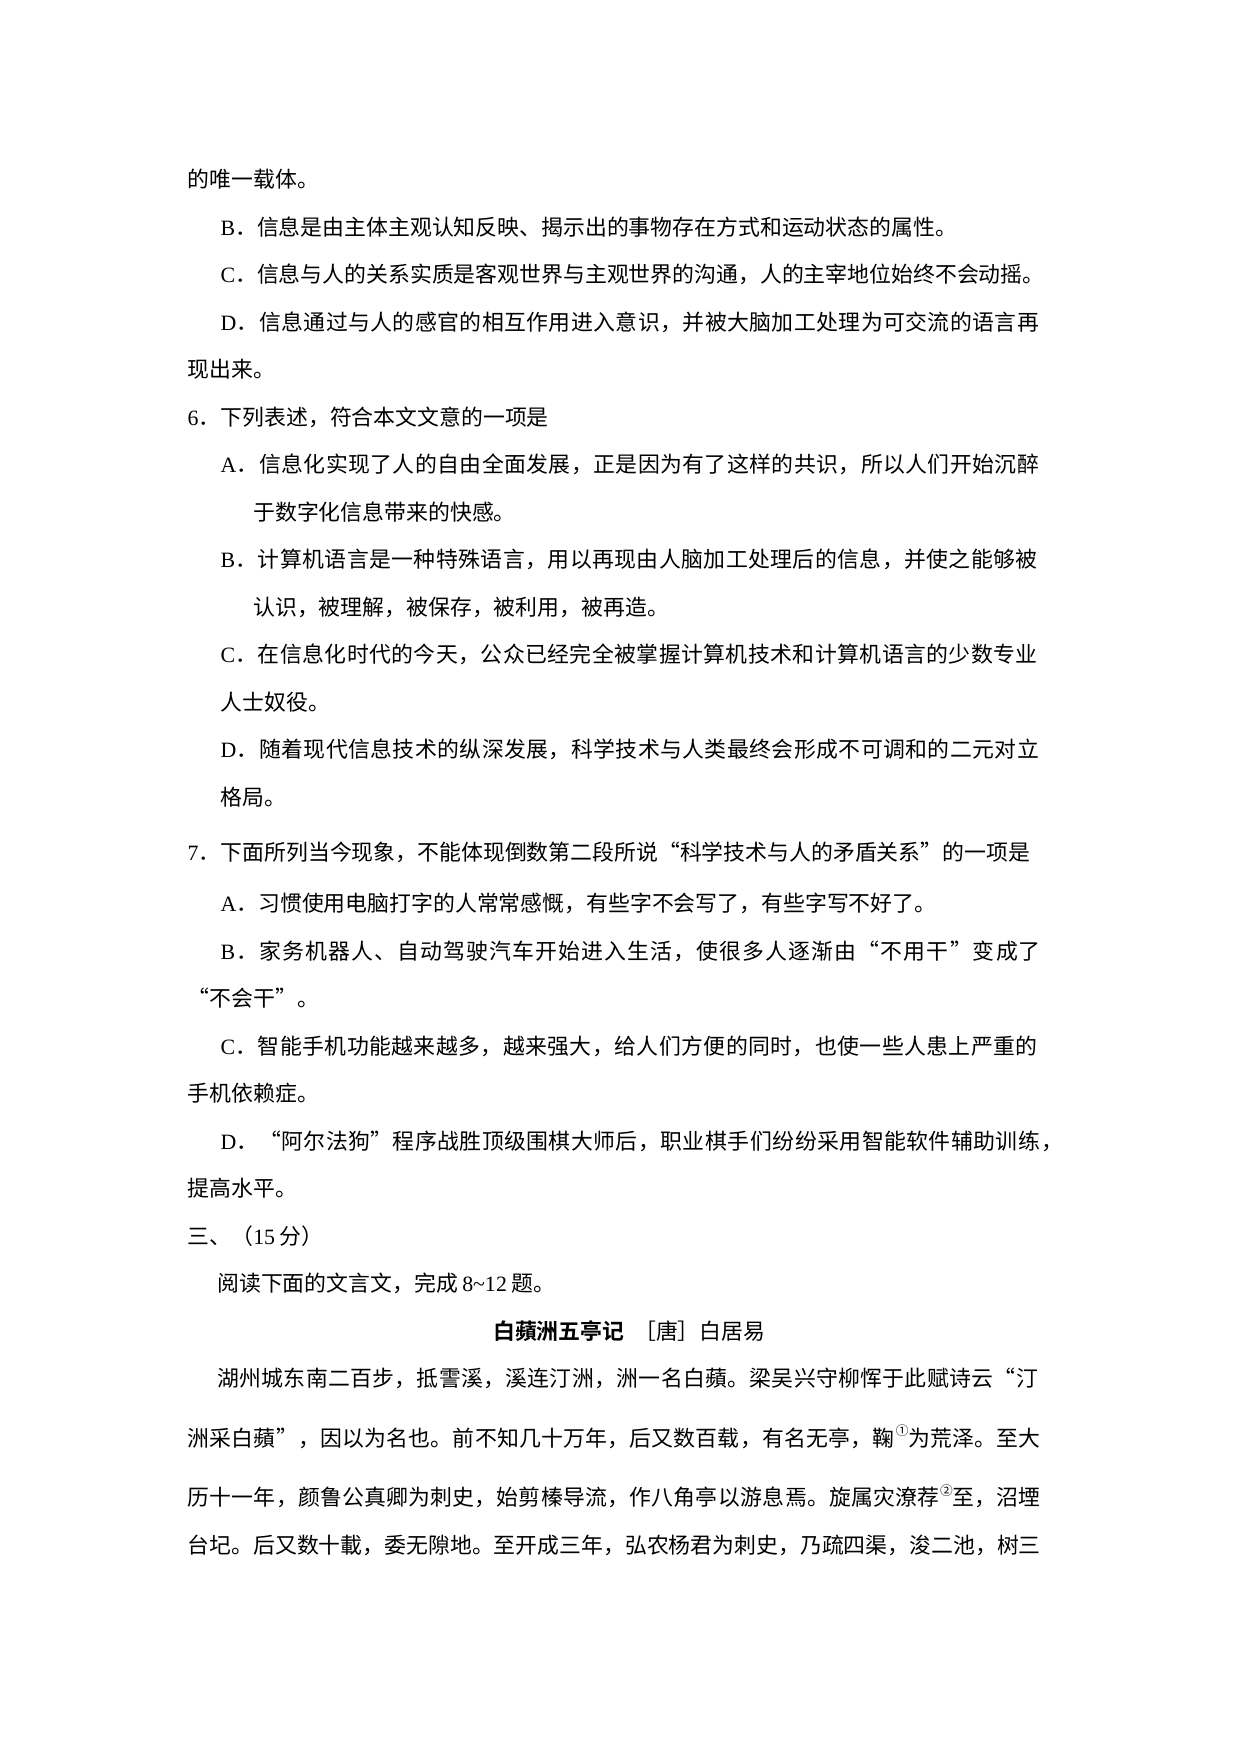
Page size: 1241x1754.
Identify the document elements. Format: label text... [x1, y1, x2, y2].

text D．“阿尔法狗”程序战胜顶级围棋大师后，职业棋手们纷纷采用智能软件辅助训练，提高水平。 [187, 1124, 1041, 1203]
text D．随着现代信息技术的纵深发展，科学技术与人类最终会形成不可调和的二元对立格局。 [220, 732, 1041, 811]
text 白蘋洲五亭记 ［唐］白居易 [187, 1314, 1041, 1346]
text C．在信息化时代的今天，公众已经完全被掌握计算机技术和计算机语言的少数专业人士奴役。 [220, 637, 1041, 716]
text B．计算机语言是一种特殊语言，用以再现由人脑加工处理后的信息，并使之能够被认识，被理解，被保存，被利用，被再造。 [220, 542, 1041, 621]
text 三、（15分） [187, 1219, 1041, 1251]
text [187, 162, 1041, 194]
text A．信息化实现了人的自由全面发展，正是因为有了这样的共识，所以人们开始沉醉于数字化信息带来的快感。 [220, 447, 1041, 526]
text D．信息通过与人的感官的相互作用进入意识，并被大脑加工处理为可交流的语言再现出来。 [187, 304, 1041, 384]
text B．家务机器人、自动驾驶汽车开始进入生活，使很多人逐渐由“不用干”变成了“不会干”。 [187, 934, 1041, 1013]
text 7．下面所列当今现象，不能体现倒数第二段所说“科学技术与人的矛盾关系”的一项是 [187, 827, 1041, 867]
text A．习惯使用电脑打字的人常常感慨，有些字不会写了，有些字写不好了。 [187, 886, 1041, 918]
text 6．下列表述，符合本文文意的一项是 [187, 399, 1041, 431]
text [187, 1361, 1041, 1559]
text C．智能手机功能越来越多，越来强大，给人们方便的同时，也使一些人患上严重的手机依赖症。 [187, 1029, 1041, 1108]
text C．信息与人的关系实质是客观世界与主观世界的沟通，人的主宰地位始终不会动摇。 [187, 257, 1041, 289]
text B．信息是由主体主观认知反映、揭示出的事物存在方式和运动状态的属性。 [187, 209, 1041, 241]
text 阅读下面的文言文，完成8~12题。 [187, 1266, 1041, 1298]
